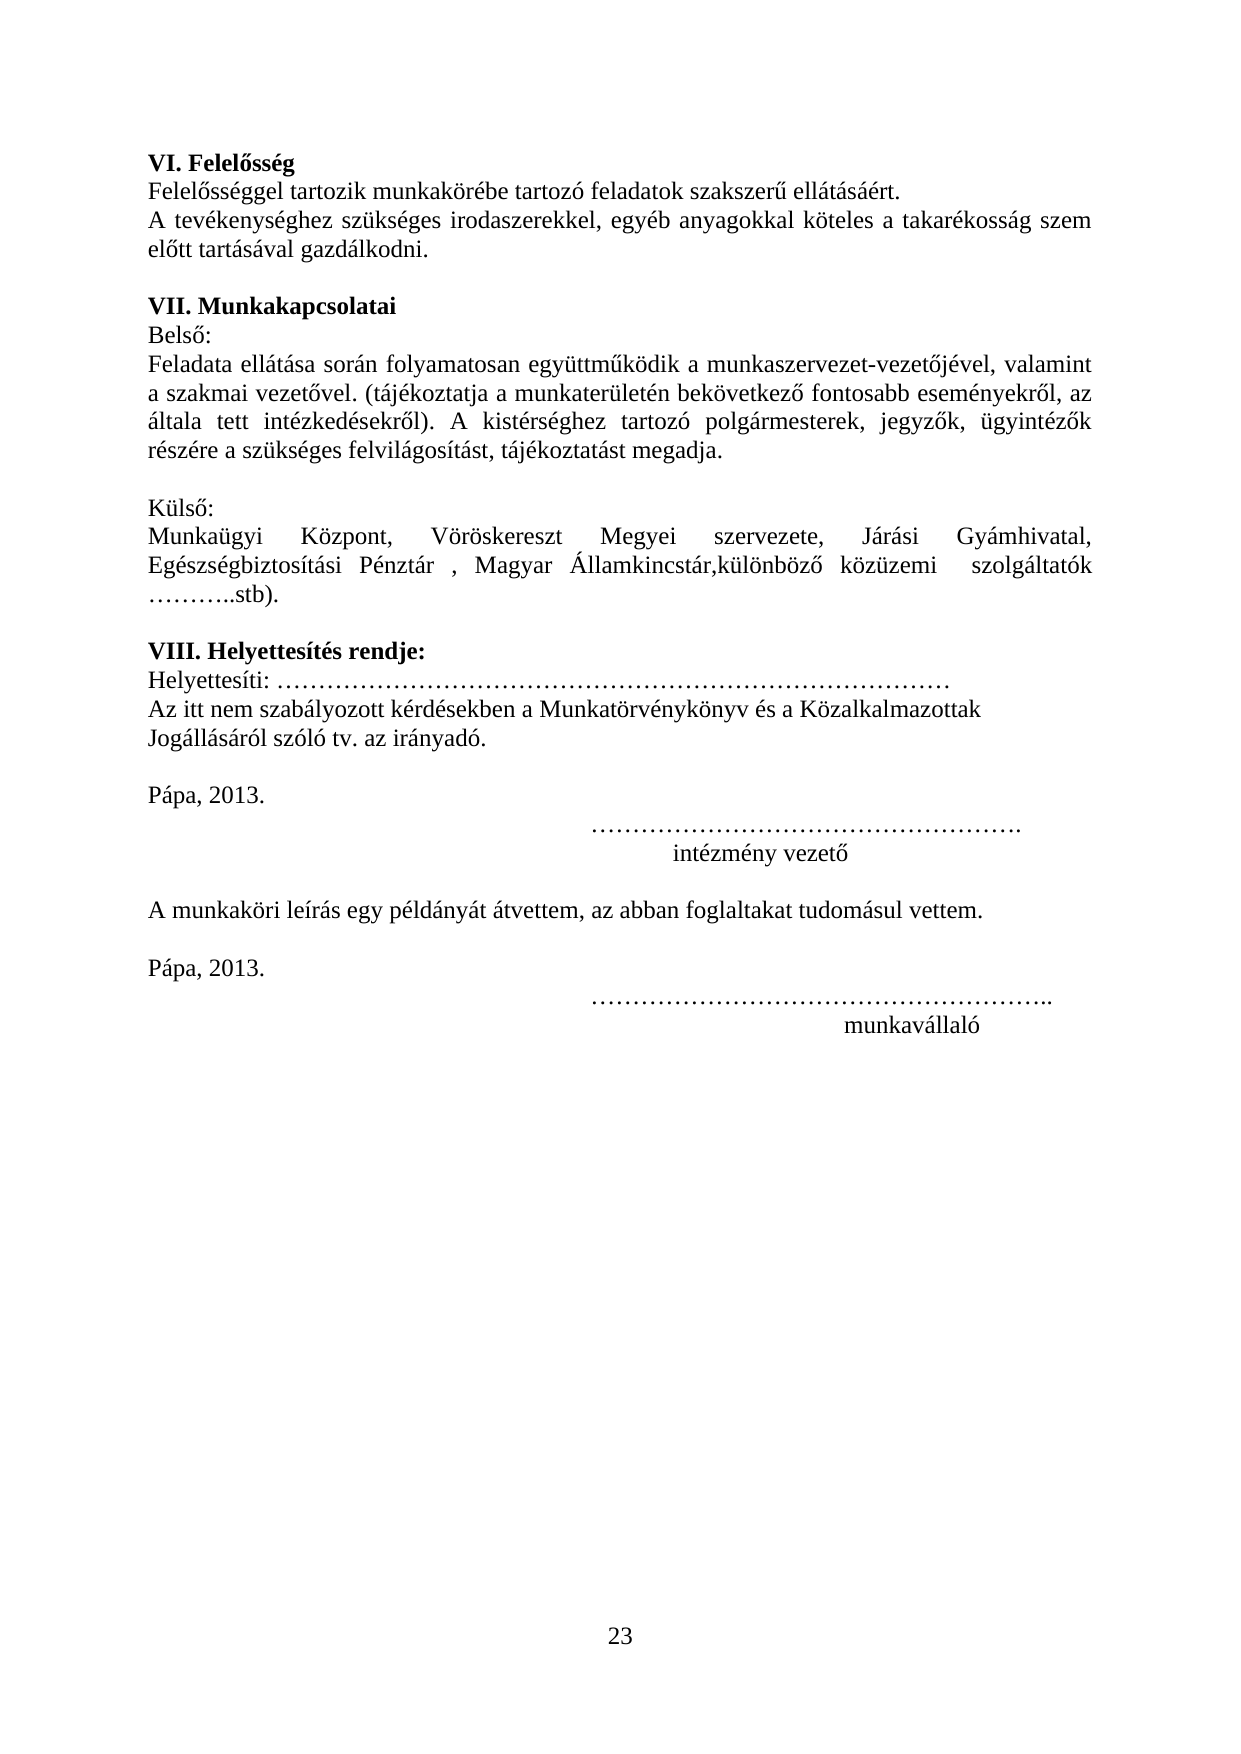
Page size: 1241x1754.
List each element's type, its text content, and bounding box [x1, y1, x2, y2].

text Belső: [148, 320, 1093, 349]
text Pápa, 2013. [148, 953, 1093, 981]
text Felelősséggel tartozik munkakörébe tartozó feladatok szakszerű ellátásáért. [148, 176, 1093, 205]
text ……………………………………………….. munkavállaló [148, 981, 1093, 1039]
text VII. Munkakapcsolatai [148, 291, 1093, 320]
text Külső: [148, 493, 1093, 521]
text VIII. Helyettesítés rendje: [148, 636, 1093, 665]
text Feladata ellátása során folyamatosan együttműködik a munkaszervezet-vezetőjével, valamint a szakmai vezetővel. (tájékoztatja a munkaterületén bekövetkező fontosabb eseményekről, az általa tett intézkedésekről). A kistérséghez tartozó polgármesterek, jegyzők, ügyintézők részére a szükséges felvilágosítást, tájékoztatást megadja. [148, 349, 1093, 464]
text ……………………………………………. [148, 809, 1093, 838]
text VI. Felelősség [148, 148, 1093, 176]
text Munkaügyi Központ, Vöröskereszt Megyei szervezete, Járási Gyámhivatal, Egészségbiztosítási Pénztár , Magyar Államkincstár,különböző közüzemi szolgáltatók ………..stb). [148, 521, 1093, 608]
text intézmény vezető [148, 838, 1093, 866]
text Az itt nem szabályozott kérdésekben a Munkatörvénykönyv és a Közalkalmazottak Jogállásáról szóló tv. az irányadó. [148, 694, 1093, 751]
text A tevékenységhez szükséges irodaszerekkel, egyéb anyagokkal köteles a takarékosság szem előtt tartásával gazdálkodni. [148, 205, 1093, 263]
text A munkaköri leírás egy példányát átvettem, az abban foglaltakat tudomásul vettem. [148, 895, 1093, 924]
text Pápa, 2013. [148, 780, 1093, 809]
text Helyettesíti: ……………………………………………………………………… [148, 665, 1093, 694]
